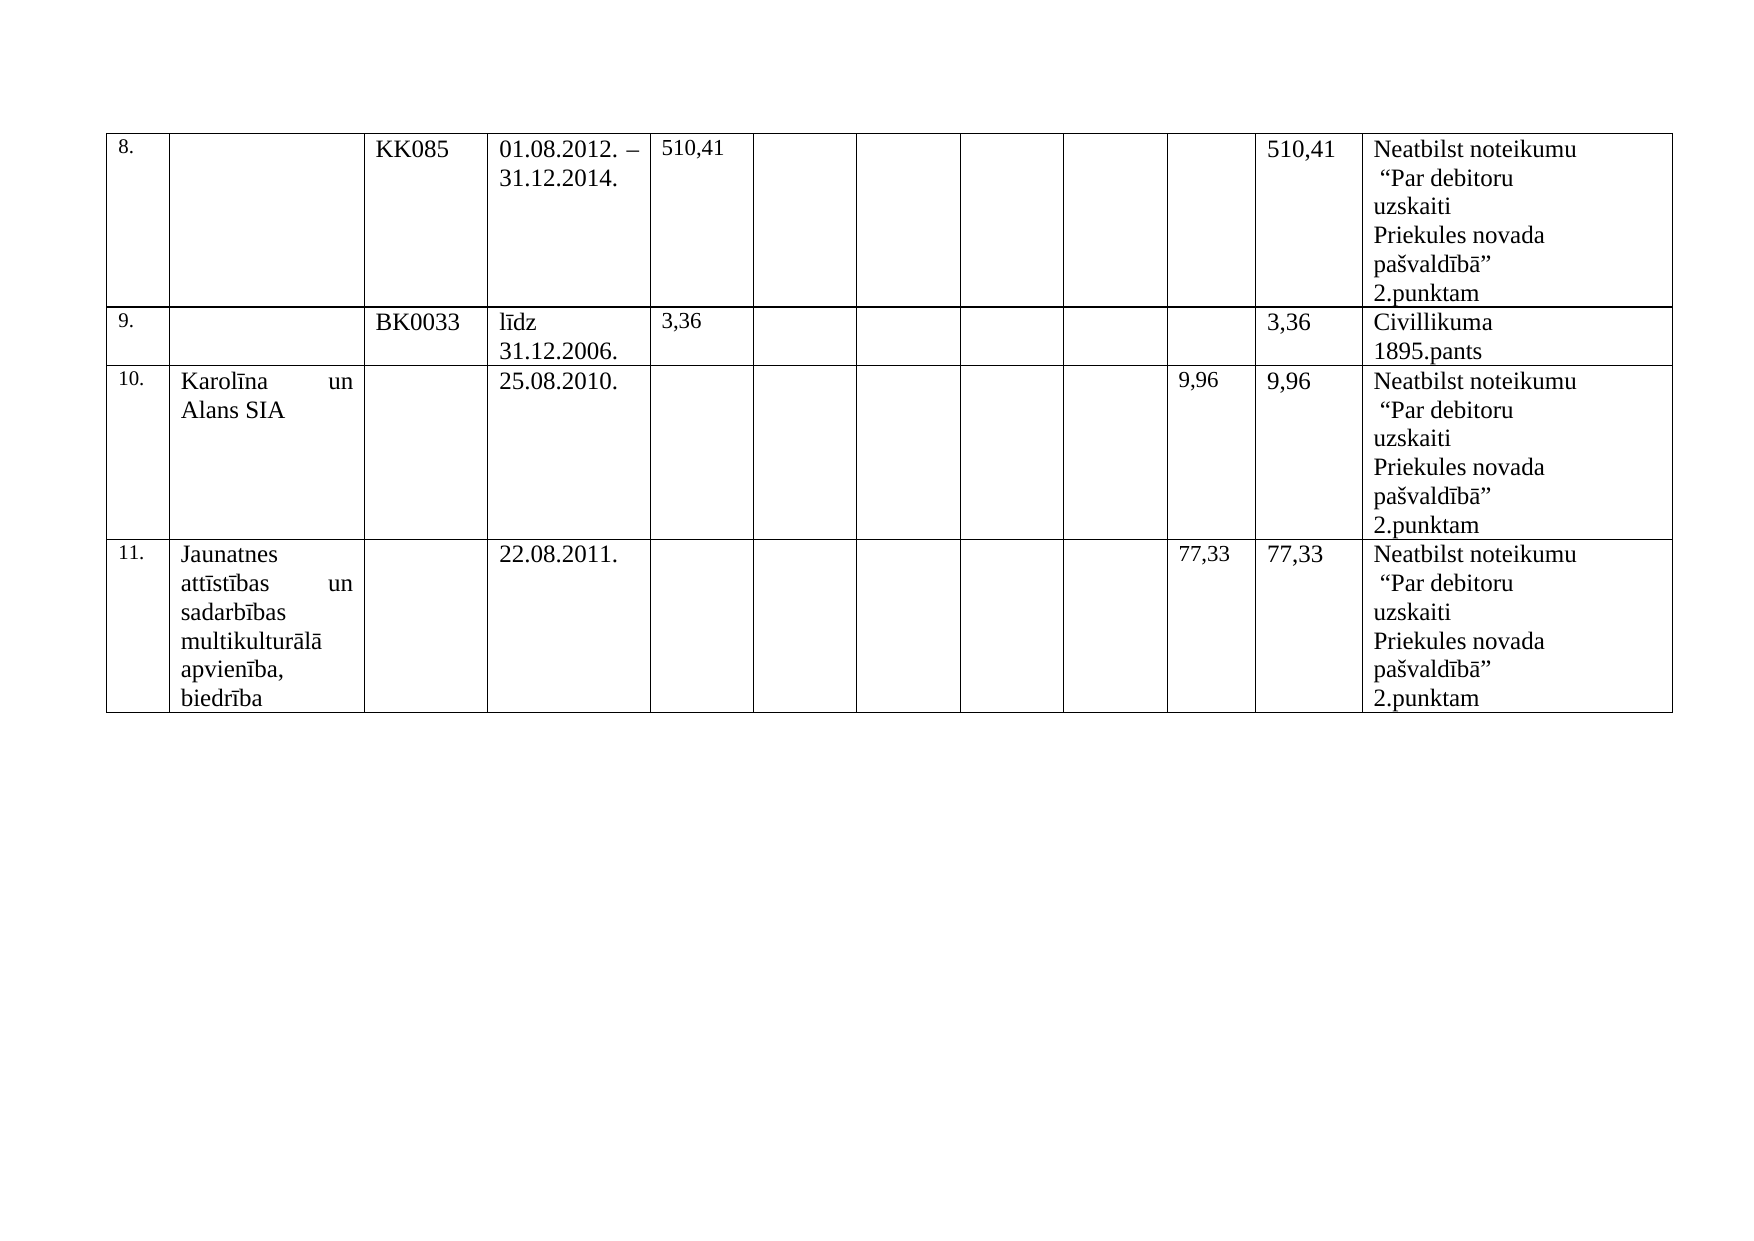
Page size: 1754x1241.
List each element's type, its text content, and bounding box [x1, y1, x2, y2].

table_cell [1064, 366, 1167, 538]
table_cell [1064, 134, 1167, 306]
table_cell Civillikuma 1895.pants [1363, 308, 1672, 365]
table_cell [1168, 134, 1255, 306]
table_cell Karolīna un Alans SIA [170, 366, 364, 538]
table_cell [961, 308, 1063, 365]
table_cell KK085 [365, 134, 487, 306]
table_cell [961, 134, 1063, 306]
table_cell [857, 308, 960, 365]
table_cell Neatbilst noteikumu “Par debitoru uzskaiti Priekules novada pašvaldībā” 2.punktam [1363, 366, 1672, 538]
table_cell [857, 134, 960, 306]
table_cell [170, 308, 364, 365]
table_cell [754, 540, 856, 712]
table_cell 77,33 [1168, 540, 1255, 712]
table_cell 3,36 [1256, 308, 1362, 365]
table_cell [1168, 308, 1255, 365]
table_cell 3,36 [651, 308, 753, 365]
table_cell 8. [107, 134, 169, 306]
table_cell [1363, 134, 1672, 306]
table_cell 25.08.2010. [488, 366, 650, 538]
table_cell [857, 540, 960, 712]
table_cell 510,41 [1256, 134, 1362, 306]
table_cell Jaunatnes attīstības un sadarbības multikulturālā apvienība, biedrība [170, 540, 364, 712]
table_cell [754, 134, 856, 306]
table_cell [651, 540, 753, 712]
table_cell [961, 540, 1063, 712]
table_cell 9,96 [1168, 366, 1255, 538]
table_cell 22.08.2011. [488, 540, 650, 712]
table_cell [1064, 308, 1167, 365]
table_cell 510,41 [651, 134, 753, 306]
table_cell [488, 134, 650, 306]
table_cell 9. [107, 308, 169, 365]
table_cell BK0033 [365, 308, 487, 365]
table_cell [365, 540, 487, 712]
table_cell [651, 366, 753, 538]
table_cell [754, 308, 856, 365]
table_cell 11. [107, 540, 169, 712]
table_cell 9,96 [1256, 366, 1362, 538]
table_cell [857, 366, 960, 538]
table_cell Neatbilst noteikumu “Par debitoru uzskaiti Priekules novada pašvaldībā” 2.punktam [1363, 540, 1672, 712]
table_cell 10. [107, 366, 169, 538]
table_cell [1064, 540, 1167, 712]
table_cell [365, 366, 487, 538]
table_cell [961, 366, 1063, 538]
table_cell līdz 31.12.2006. [488, 308, 650, 365]
table_cell [170, 134, 364, 306]
table_cell 77,33 [1256, 540, 1362, 712]
table_cell [754, 366, 856, 538]
